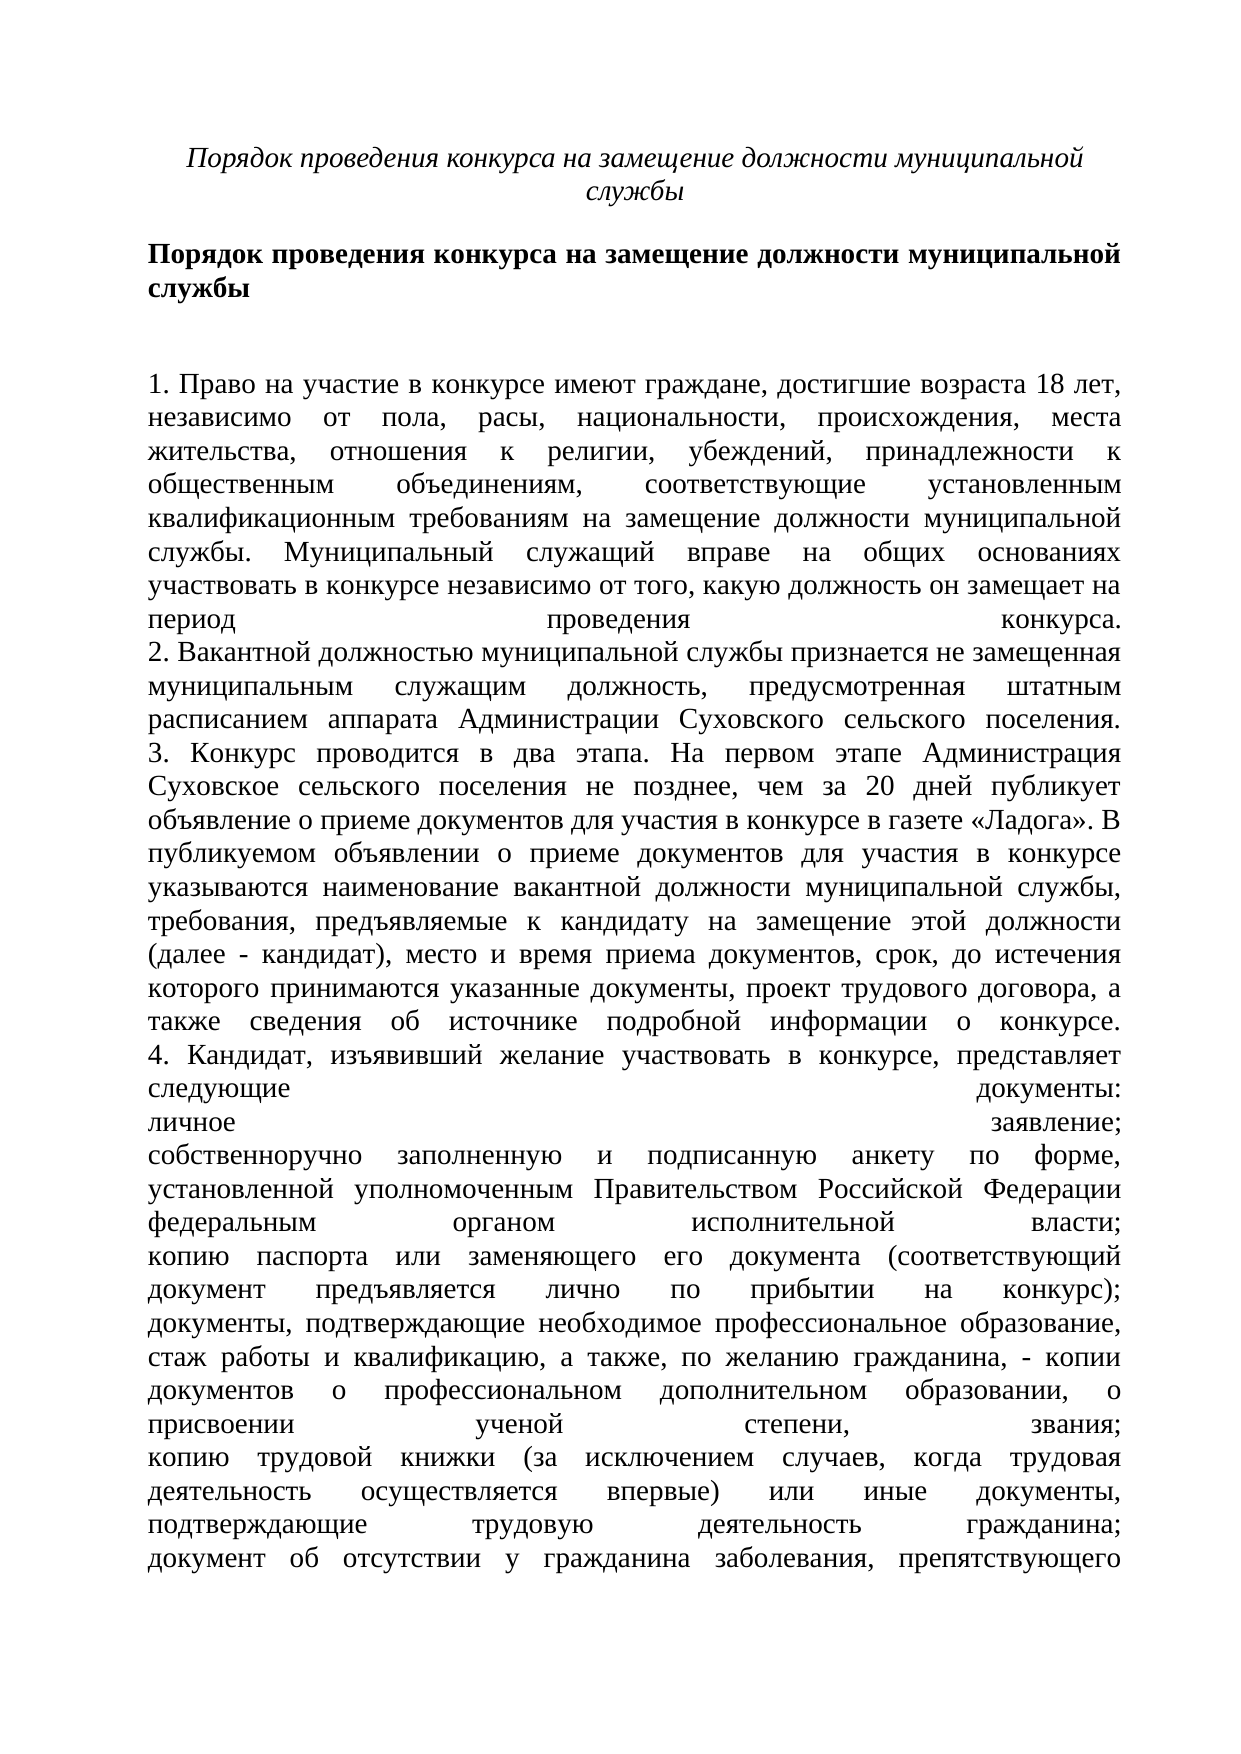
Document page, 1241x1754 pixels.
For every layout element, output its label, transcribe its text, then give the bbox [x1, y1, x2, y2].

text Порядок проведения конкурса на замещение должности муниципальной службы [148, 140, 1122, 207]
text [148, 332, 1122, 1573]
text Порядок проведения конкурса на замещение должности муниципальной службы [148, 236, 1122, 303]
